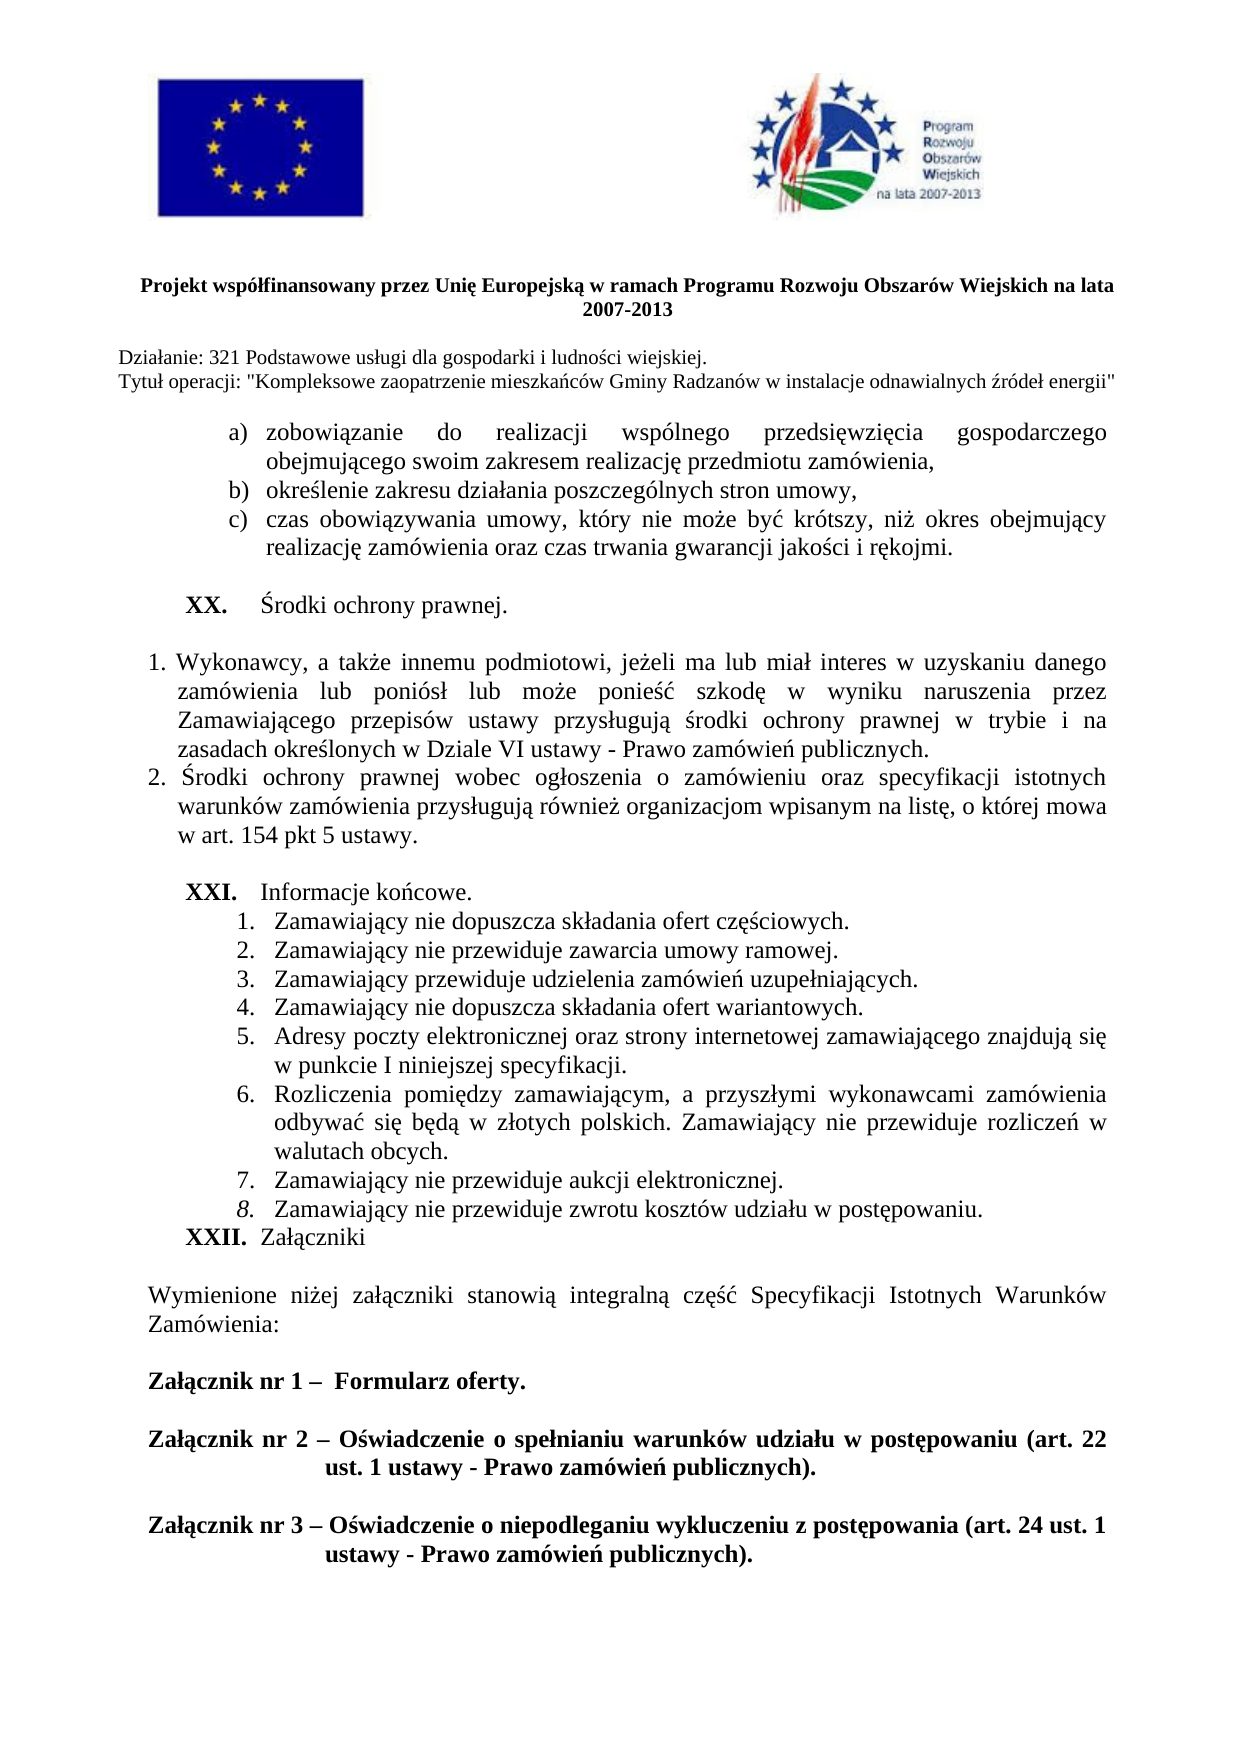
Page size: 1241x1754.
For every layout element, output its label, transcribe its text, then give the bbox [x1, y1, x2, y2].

text Załącznik nr 3 – Oświadczenie o niepodleganiu wykluczeniu z postępowania (art. 24 ust. 1 ustawy - Prawo zamówień publicznych). [148, 1510, 1107, 1567]
list Zamawiający nie przewiduje zwrotu kosztów udziału w postępowaniu. [236, 1194, 1107, 1222]
list czas obowiązywania umowy, który nie może być krótszy, niż okres obejmujący realizację zamówienia oraz czas trwania gwarancji jakości i rękojmi. [228, 504, 1107, 561]
list Zamawiający przewiduje udzielenia zamówień uzupełniających. [236, 964, 1107, 992]
list określenie zakresu działania poszczególnych stron umowy, [228, 475, 1107, 504]
list Środki ochrony prawnej. [185, 590, 1107, 619]
text 1. Wykonawcy, a także innemu podmiotowi, jeżeli ma lub miał interes w uzyskaniu danego zamówienia lub poniósł lub może ponieść szkodę w wyniku naruszenia przez Zamawiającego przepisów ustawy przysługują środki ochrony prawnej w trybie i na zasadach określonych w Dziale VI ustawy - Prawo zamówień publicznych. [148, 647, 1107, 762]
list Załączniki [185, 1222, 1107, 1251]
list Zamawiający nie dopuszcza składania ofert wariantowych. [236, 992, 1107, 1021]
list Zamawiający nie przewiduje aukcji elektronicznej. [236, 1165, 1107, 1194]
picture [147, 73, 984, 221]
list Rozliczenia pomiędzy zamawiającym, a przyszłymi wykonawcami zamówienia odbywać się będą w złotych polskich. Zamawiający nie przewiduje rozliczeń w walutach obcych. [236, 1079, 1107, 1165]
text Wymienione niżej załączniki stanowią integralną część Specyfikacji Istotnych Warunków Zamówienia: [148, 1280, 1107, 1337]
text 2. Środki ochrony prawnej wobec ogłoszenia o zamówieniu oraz specyfikacji istotnych warunków zamówienia przysługują również organizacjom wpisanym na listę, o której mowa w art. 154 pkt 5 ustawy. [148, 762, 1107, 849]
list Informacje końcowe. [185, 877, 1107, 906]
list Zamawiający nie przewiduje zawarcia umowy ramowej. [236, 935, 1107, 964]
list zobowiązanie do realizacji wspólnego przedsięwzięcia gospodarczego obejmującego swoim zakresem realizację przedmiotu zamówienia, [228, 417, 1107, 475]
text Załącznik nr 1 – Formularz oferty. [148, 1366, 1107, 1395]
text Załącznik nr 2 – Oświadczenie o spełnianiu warunków udziału w postępowaniu (art. 22 ust. 1 ustawy - Prawo zamówień publicznych). [148, 1424, 1107, 1481]
list Zamawiający nie dopuszcza składania ofert częściowych. [236, 906, 1107, 935]
list Adresy poczty elektronicznej oraz strony internetowej zamawiającego znajdują się w punkcie I niniejszej specyfikacji. [236, 1021, 1107, 1079]
